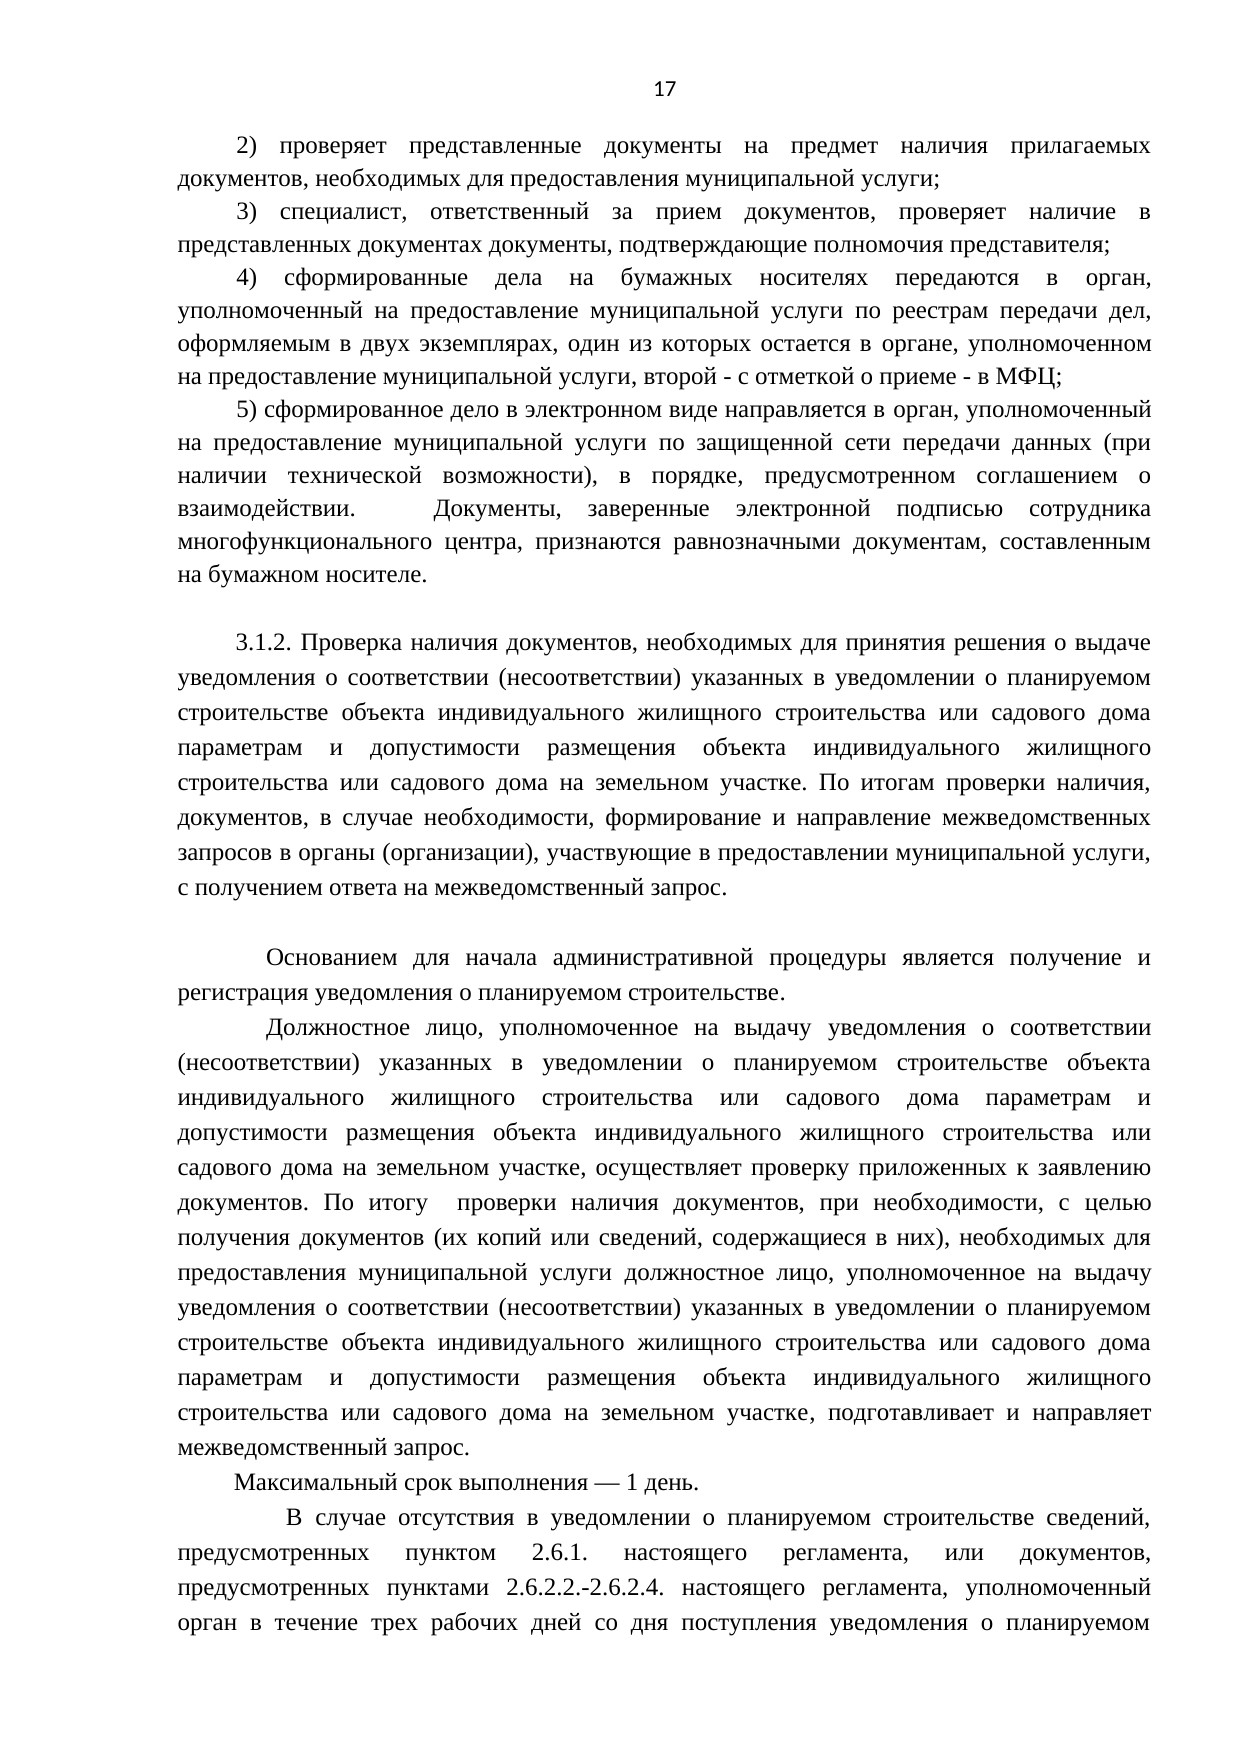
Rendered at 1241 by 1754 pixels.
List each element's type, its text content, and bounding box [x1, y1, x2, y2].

text Основанием для начала административной процедуры является получение и регистрация уведомления о планируемом строительстве. [177, 971, 1152, 1006]
text 2) проверяет представленные документы на предмет наличия прилагаемых документов, необходимых для предоставления муниципальной услуги; [177, 130, 1152, 192]
text 5) сформированное дело в электронном виде направляется в орган, уполномоченный на предоставление муниципальной услуги по защищенной сети передачи данных (при наличии технической возможности), в порядке, предусмотренном соглашением о взаимодействии. Документы, заверенные электронной подписью сотрудника многофункционального центра, признаются равнозначными документам, составленным на бумажном носителе. [177, 394, 1152, 588]
text 4) сформированные дела на бумажных носителях передаются в орган, уполномоченный на предоставление муниципальной услуги по реестрам передачи дел, оформляемым в двух экземплярах, один из которых остается в органе, уполномоченном на предоставление муниципальной услуги, второй - с отметкой о приеме - в МФЦ; [177, 262, 1152, 390]
text Должностное лицо, уполномоченное на выдачу уведомления о соответствии (несоответствии) указанных в уведомлении о планируемом строительстве объекта индивидуального жилищного строительства или садового дома параметрам и допустимости размещения объекта индивидуального жилищного строительства или садового дома на земельном участке, осуществляет проверку приложенных к заявлению документов. По итогу проверки наличия документов, при необходимости, с целью получения документов (их копий или сведений, содержащиеся в них), необходимых для предоставления муниципальной услуги должностное лицо, уполномоченное на выдачу уведомления о соответствии (несоответствии) указанных в уведомлении о планируемом строительстве объекта индивидуального жилищного строительства или садового дома параметрам и допустимости размещения объекта индивидуального жилищного строительства или садового дома на земельном участке, подготавливает и направляет межведомственный запрос. [177, 1012, 1152, 1461]
text Максимальный срок выполнения — 1 день. [177, 1467, 1152, 1496]
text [177, 1502, 1152, 1537]
text 3) специалист, ответственный за прием документов, проверяет наличие в представленных документах документы, подтверждающие полномочия представителя; [177, 196, 1152, 258]
text 3.1.2. Проверка наличия документов, необходимых для принятия решения о выдаче уведомления о соответствии (несоответствии) указанных в уведомлении о планируемом строительстве объекта индивидуального жилищного строительства или садового дома параметрам и допустимости размещения объекта индивидуального жилищного строительства или садового дома на земельном участке. По итогам проверки наличия, документов, в случае необходимости, формирование и направление межведомственных запросов в органы (организации), участвующие в предоставлении муниципальной услуги, с получением ответа на межведомственный запрос. [177, 627, 1152, 901]
